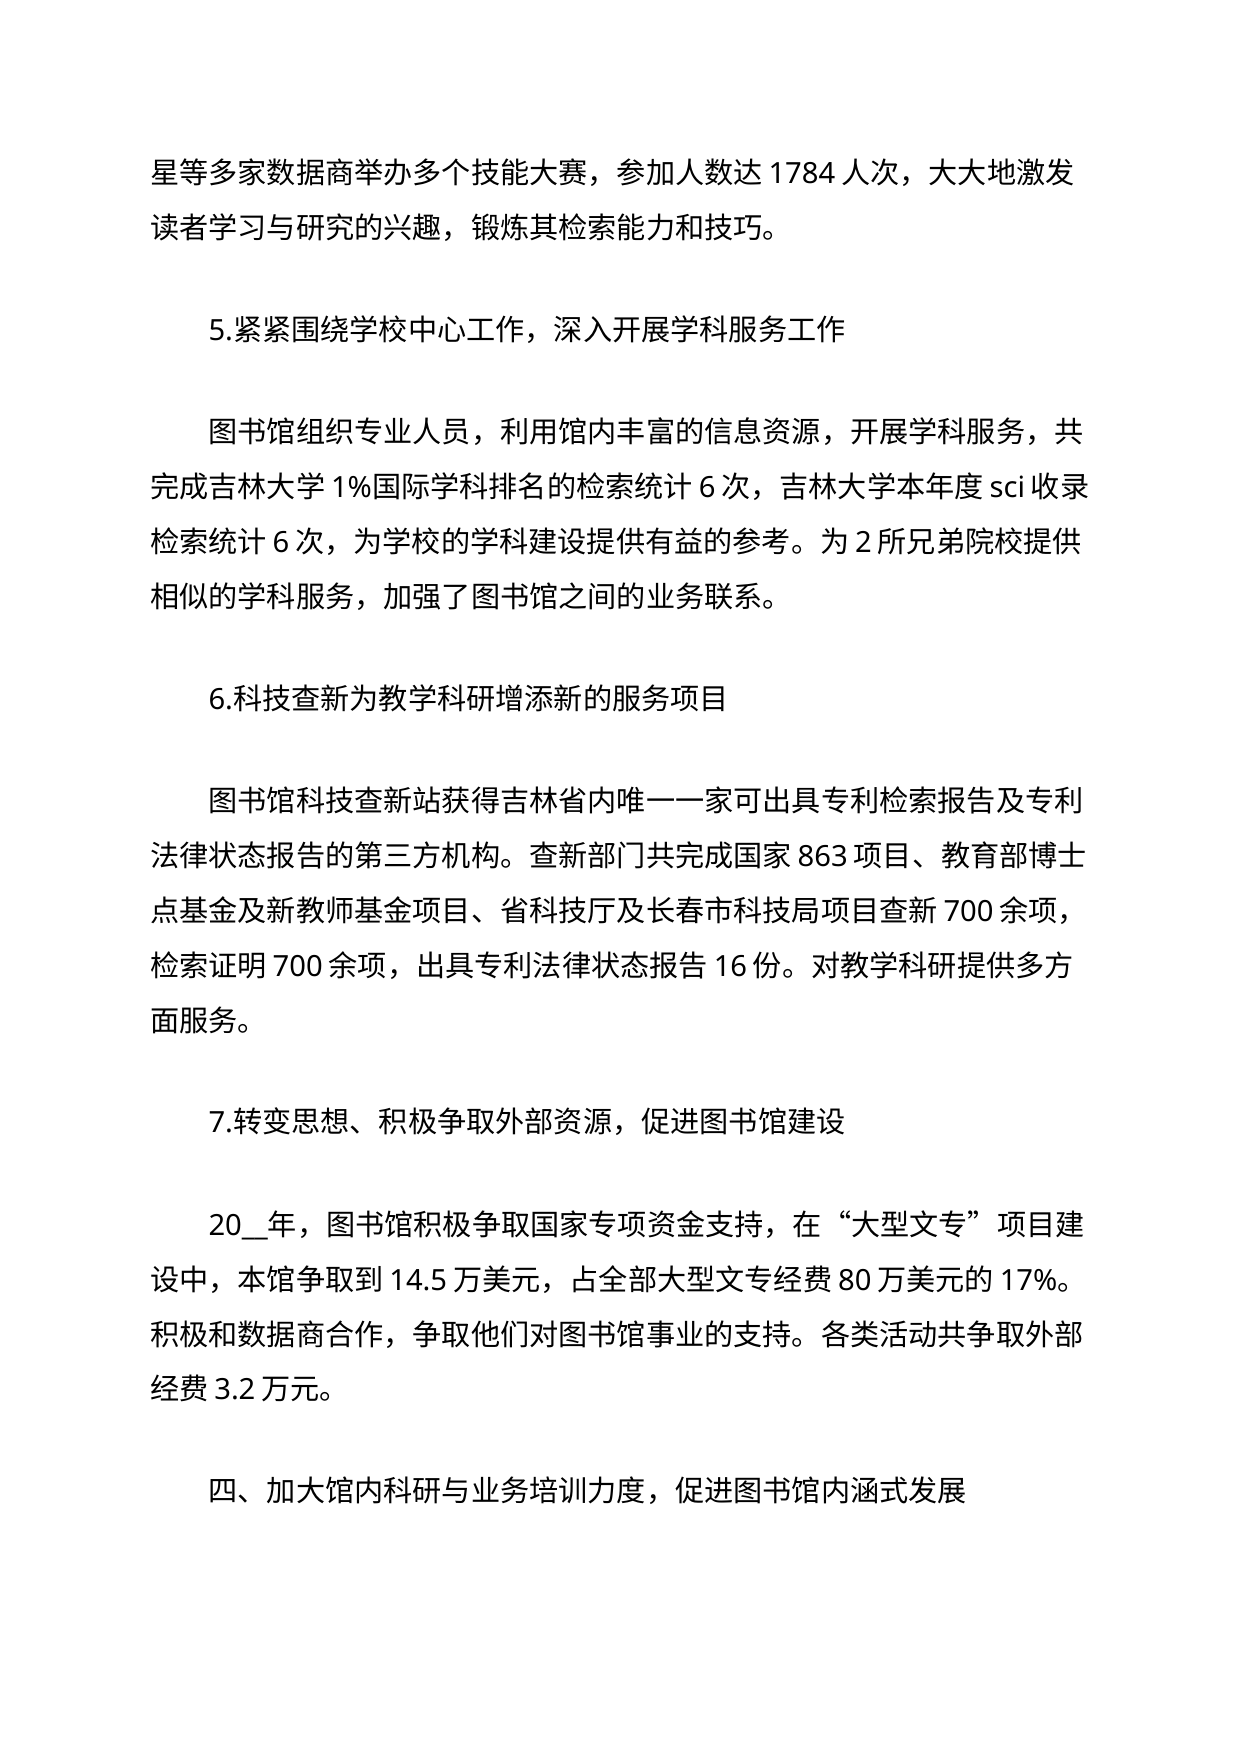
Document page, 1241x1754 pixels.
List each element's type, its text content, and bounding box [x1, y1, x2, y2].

text 图书馆组织专业人员，利用馆内丰富的信息资源，开展学科服务，共完成吉林大学1%国际学科排名的检索统计6次，吉林大学本年度sci收录检索统计6次，为学校的学科建设提供有益的参考。为2所兄弟院校提供相似的学科服务，加强了图书馆之间的业务联系。 [150, 409, 1090, 616]
text 7.转变思想、积极争取外部资源，促进图书馆建设 [150, 1099, 1090, 1141]
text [150, 150, 1090, 247]
text 6.科技查新为教学科研增添新的服务项目 [150, 675, 1090, 718]
text 图书馆科技查新站获得吉林省内唯一一家可出具专利检索报告及专利法律状态报告的第三方机构。查新部门共完成国家863项目、教育部博士点基金及新教师基金项目、省科技厅及长春市科技局项目查新700余项，检索证明700余项，出具专利法律状态报告16份。对教学科研提供多方面服务。 [150, 777, 1090, 1039]
text 四、加大馆内科研与业务培训力度，促进图书馆内涵式发展 [150, 1468, 1090, 1510]
text 20__年，图书馆积极争取国家专项资金支持，在“大型文专”项目建设中，本馆争取到14.5万美元，占全部大型文专经费80万美元的17%。积极和数据商合作，争取他们对图书馆事业的支持。各类活动共争取外部经费3.2万元。 [150, 1201, 1090, 1408]
text 5.紧紧围绕学校中心工作，深入开展学科服务工作 [150, 307, 1090, 349]
